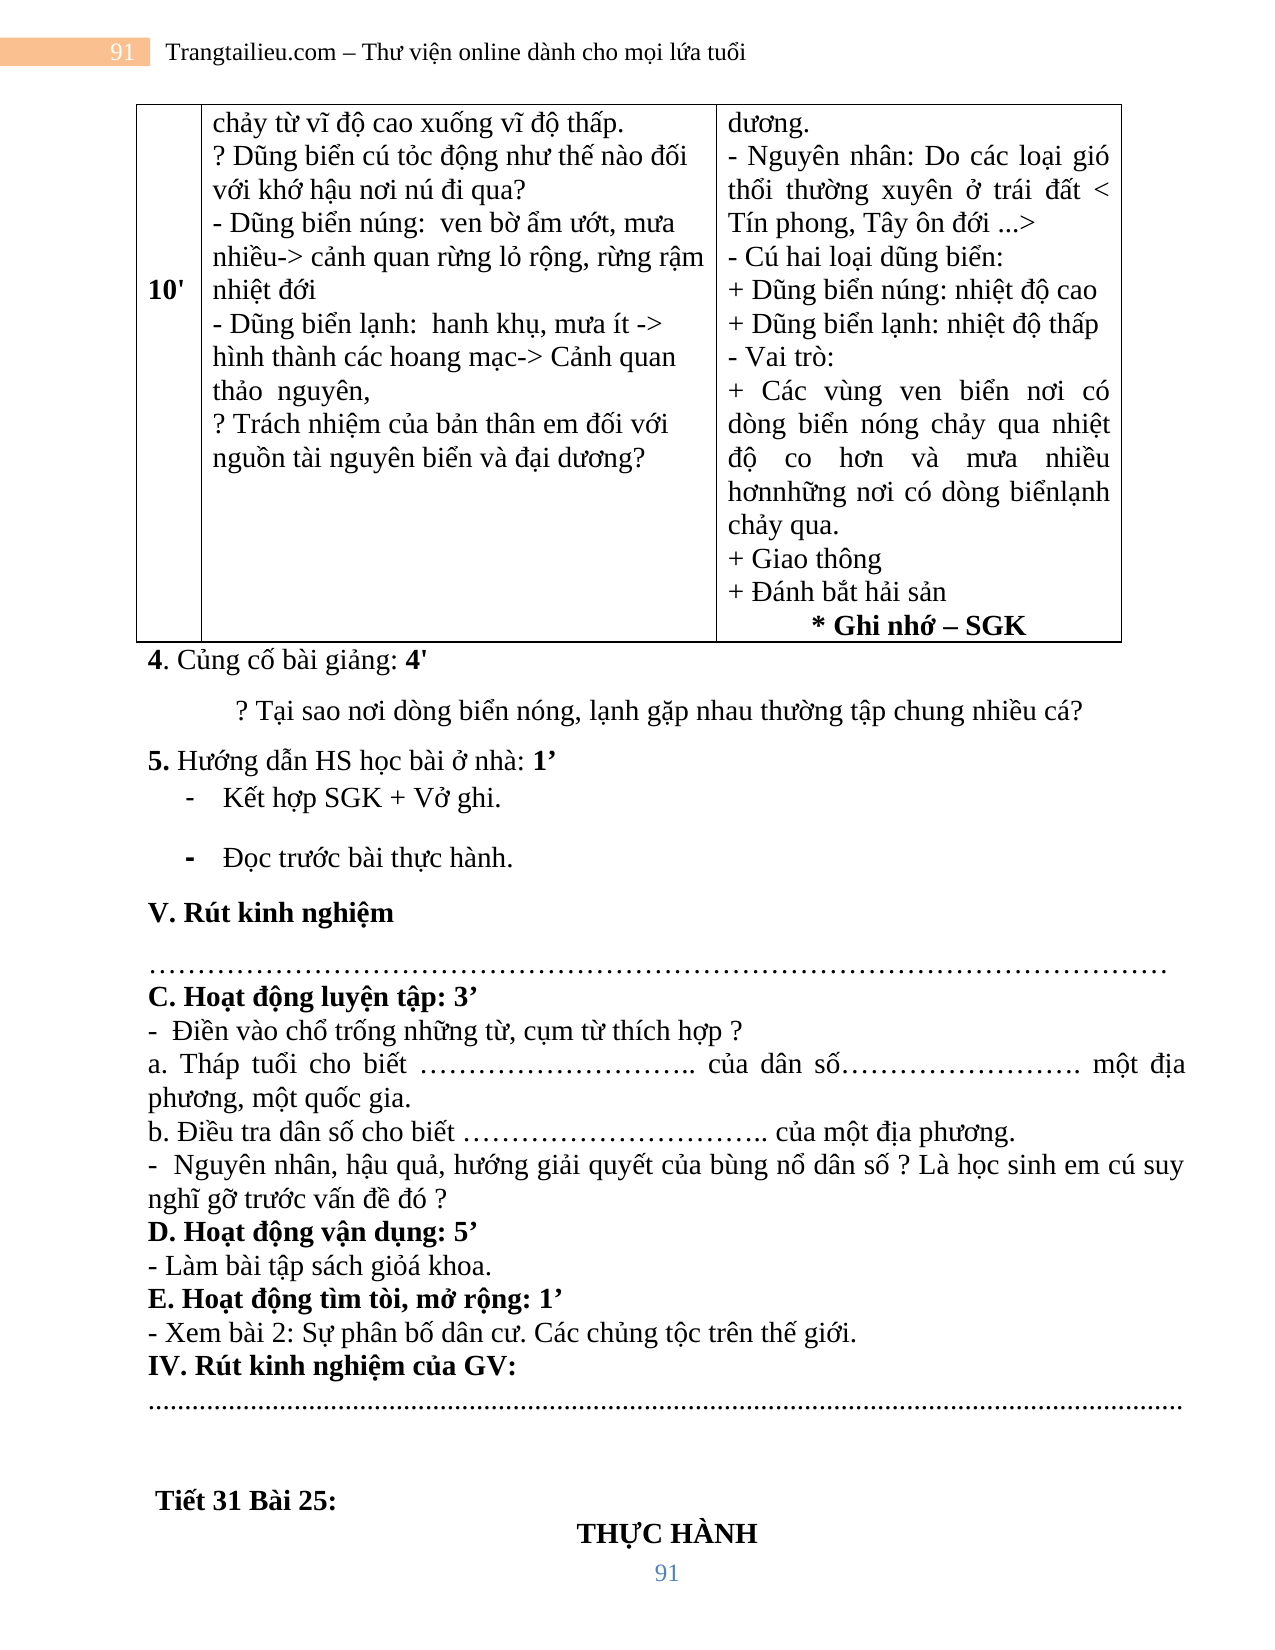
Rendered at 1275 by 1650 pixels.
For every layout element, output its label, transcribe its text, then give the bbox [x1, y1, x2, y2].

text ? Tại sao nơi dòng biển nóng, lạnh gặp nhau thường tập chung nhiều cá? [148, 693, 1186, 726]
text ……………………………………………………………………………………………C. Hoạt động luyện tập: 3’ [148, 946, 1186, 1013]
table_cell 10' 15' 10' [137, 105, 201, 641]
text 5. Hướng dẫn HS học bài ở nhà: 1’ [148, 743, 1186, 777]
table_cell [717, 105, 1121, 641]
text b. Điều tra dân số cho biết ………………………….. của một địa phương. [148, 1114, 1186, 1147]
text .............................................................................................................................................. [148, 1382, 1186, 1416]
text THỰC HÀNH [148, 1516, 1186, 1550]
text - Điền vào chổ trống những từ, cụm từ thích hợp ? [148, 1013, 1186, 1047]
text - Nguyên nhân, hậu quả, hướng giải quyết của bùng nổ dân số ? Là học sinh em cú suy nghĩ gỡ trước vấn đề đó ? [148, 1147, 1186, 1214]
text V. Rút kinh nghiệm [148, 896, 1186, 929]
list Kết hợp SGK + Vở ghi. [185, 777, 1186, 816]
text 4. Củng cố bài giảng: 4' [148, 642, 1186, 676]
text - Xem bài 2: Sự phân bố dân cư. Các chủng tộc trên thế giới. [148, 1315, 1186, 1348]
text a. Tháp tuổi cho biết ……………………….. của dân số……………………. một địa phương, một quốc gia. [148, 1047, 1186, 1114]
text IV. Rút kinh nghiệm của GV: [148, 1348, 1186, 1382]
text - Làm bài tập sách giỏá khoa. [148, 1248, 1186, 1281]
list Đọc trước bài thực hành. [185, 836, 1186, 876]
text Tiết 31 Bài 25: [148, 1483, 1186, 1516]
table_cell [202, 105, 716, 641]
text D. Hoạt động vận dụng: 5’ [148, 1214, 1186, 1248]
text E. Hoạt động tìm tòi, mở rộng: 1’ [148, 1281, 1186, 1315]
